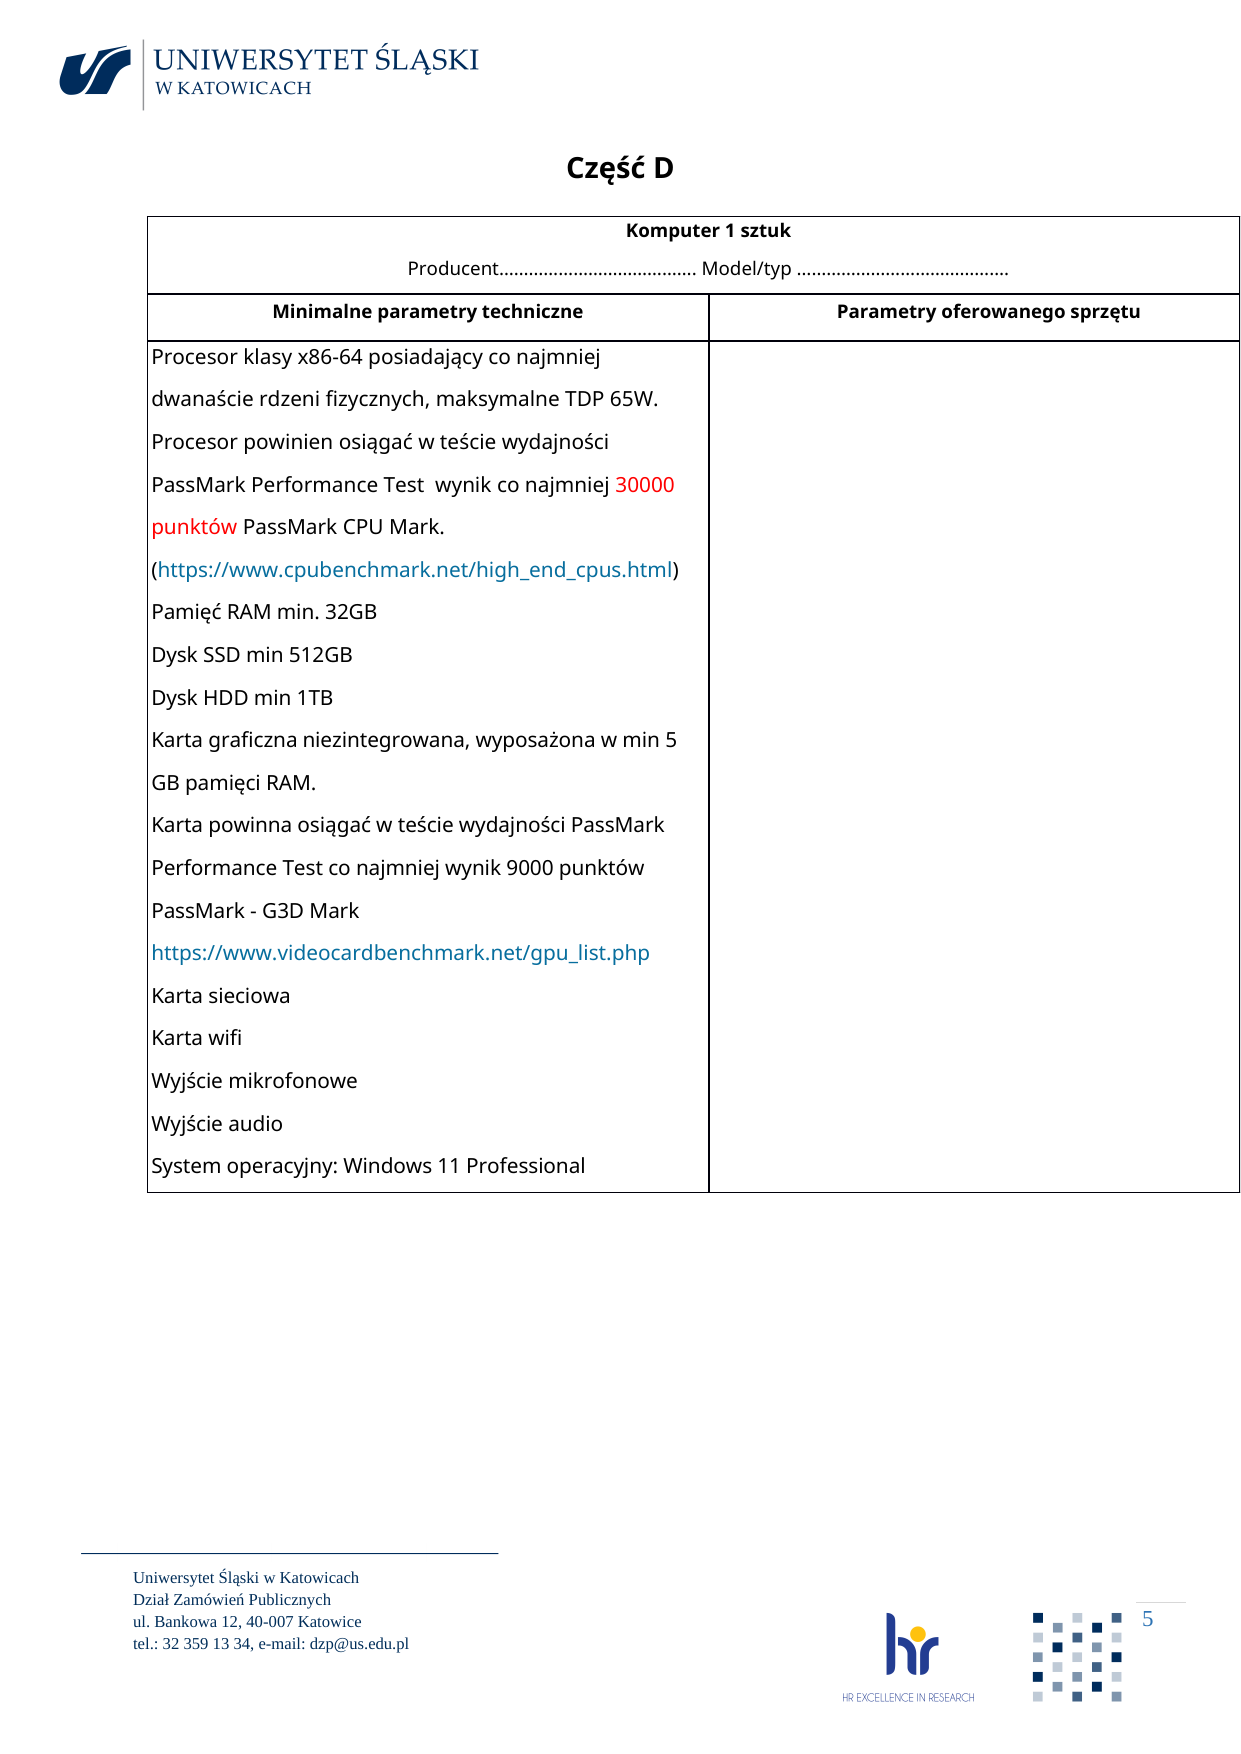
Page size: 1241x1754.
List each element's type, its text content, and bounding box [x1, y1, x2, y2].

table_cell Parametry oferowanego sprzętu [710, 295, 1239, 340]
text Część D [148, 148, 1093, 187]
table_cell Minimalne parametry techniczne [148, 295, 708, 340]
table_header Komputer 1 sztuk Producent…………………………………. Model/typ ……………………………………. [148, 217, 1239, 293]
picture [773, 1486, 1150, 1731]
table_cell Procesor klasy x86-64 posiadający co najmniej dwanaście rdzeni fizycznych, maksymalne TDP 65W. Procesor powinien osiągać w teście wydajności PassMark Performance Test wynik co najmniej 30000 punktów PassMark CPU Mark. (https://www.cpubenchmark.net/high_end_cpus.html) Pamięć RAM min. 32GB Dysk SSD min 512GB Dysk HDD min 1TB Karta graficzna niezintegrowana, wyposażona w min 5 GB pamięci RAM. Karta powinna osiągać w teście wydajności PassMark Performance Test co najmniej wynik 9000 punktów PassMark - G3D Mark https://www.videocardbenchmark.net/gpu_list.php Karta sieciowa Karta wifi Wyjście mikrofonowe Wyjście audio System operacyjny: Windows 11 Professional [148, 342, 708, 1192]
picture [0, 0, 1182, 146]
table_cell [710, 342, 1239, 1192]
picture [0, 1543, 499, 1562]
